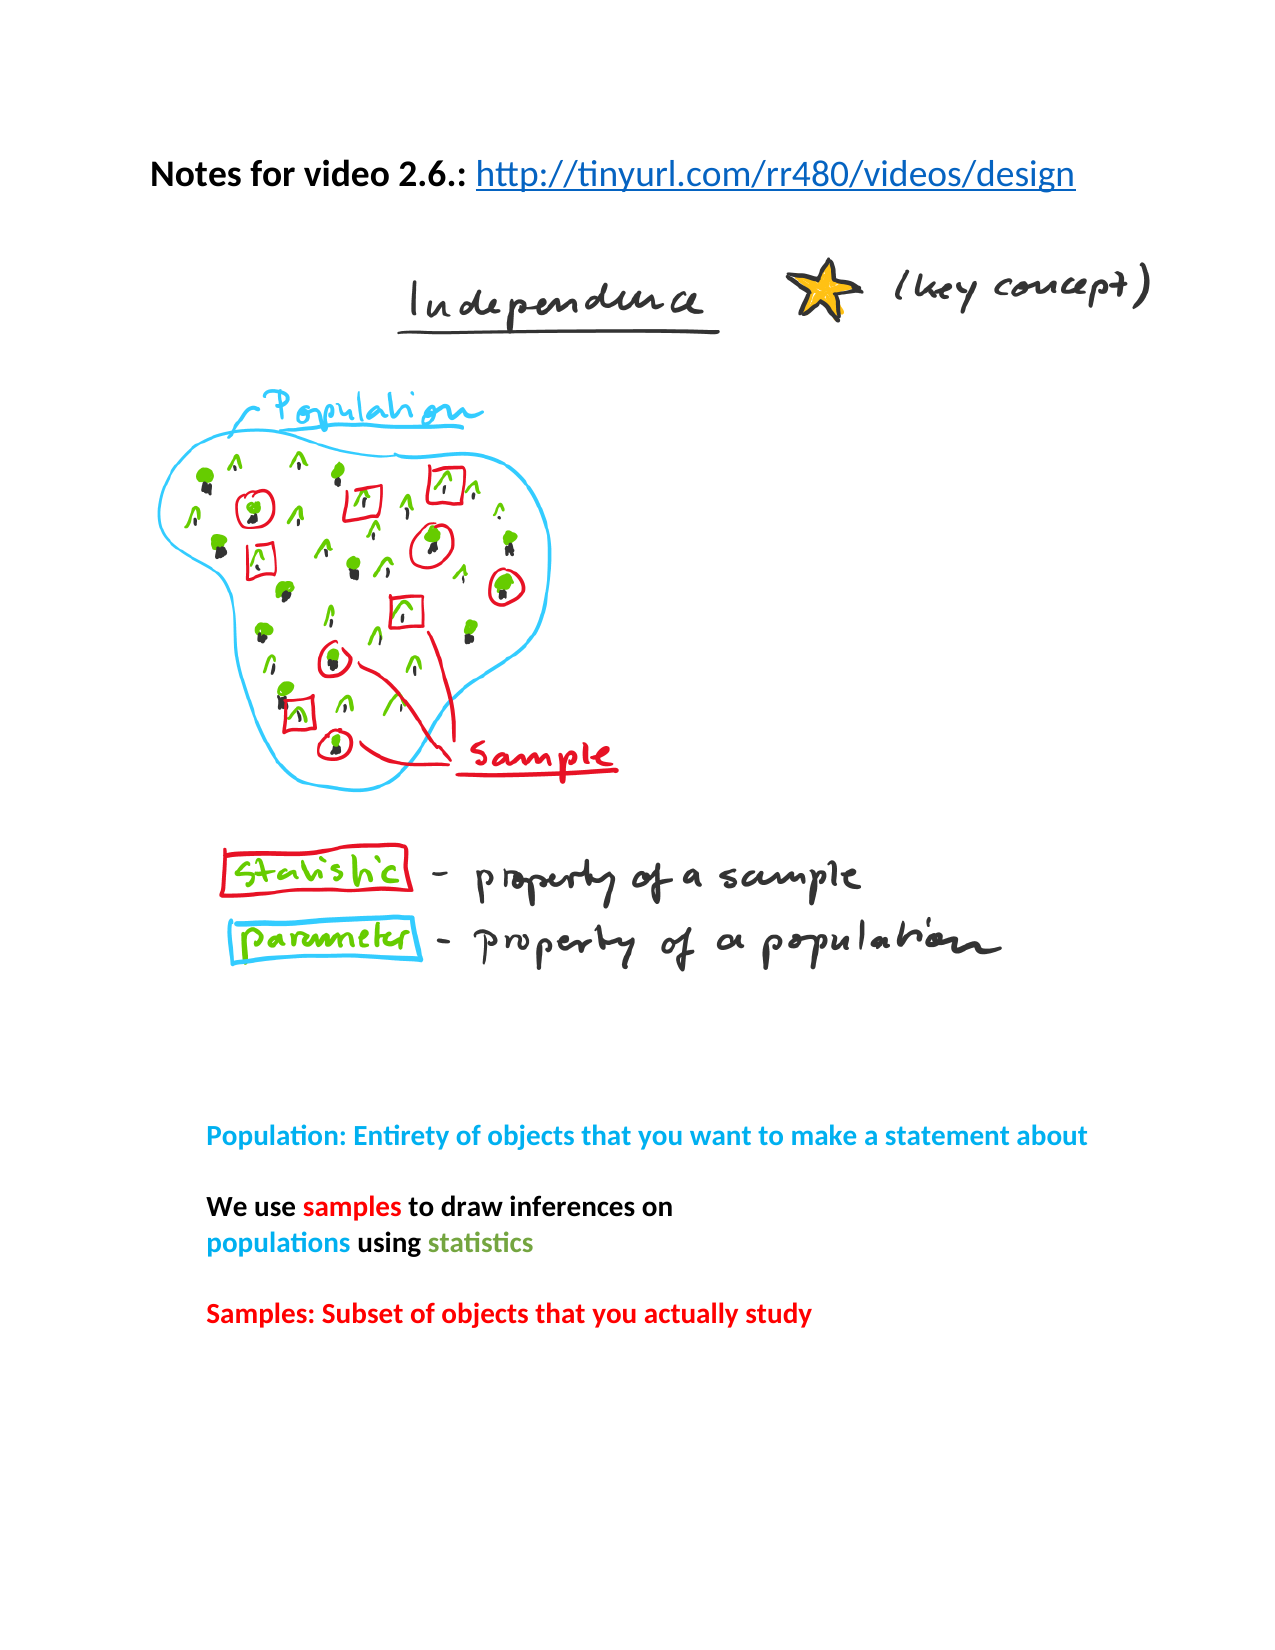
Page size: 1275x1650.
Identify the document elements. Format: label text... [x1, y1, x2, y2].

text Population: Entirety of objects that you want to make a statement about [150, 1117, 1125, 1153]
text We use samples to draw inferences on [206, 1188, 1125, 1224]
text populations using statistics [206, 1224, 1125, 1259]
picture [150, 251, 1154, 977]
text Samples: Subset of objects that you actually study [206, 1295, 1125, 1331]
text Notes for video 2.6.: http://tinyurl.com/rr480/videos/design [150, 150, 1125, 196]
